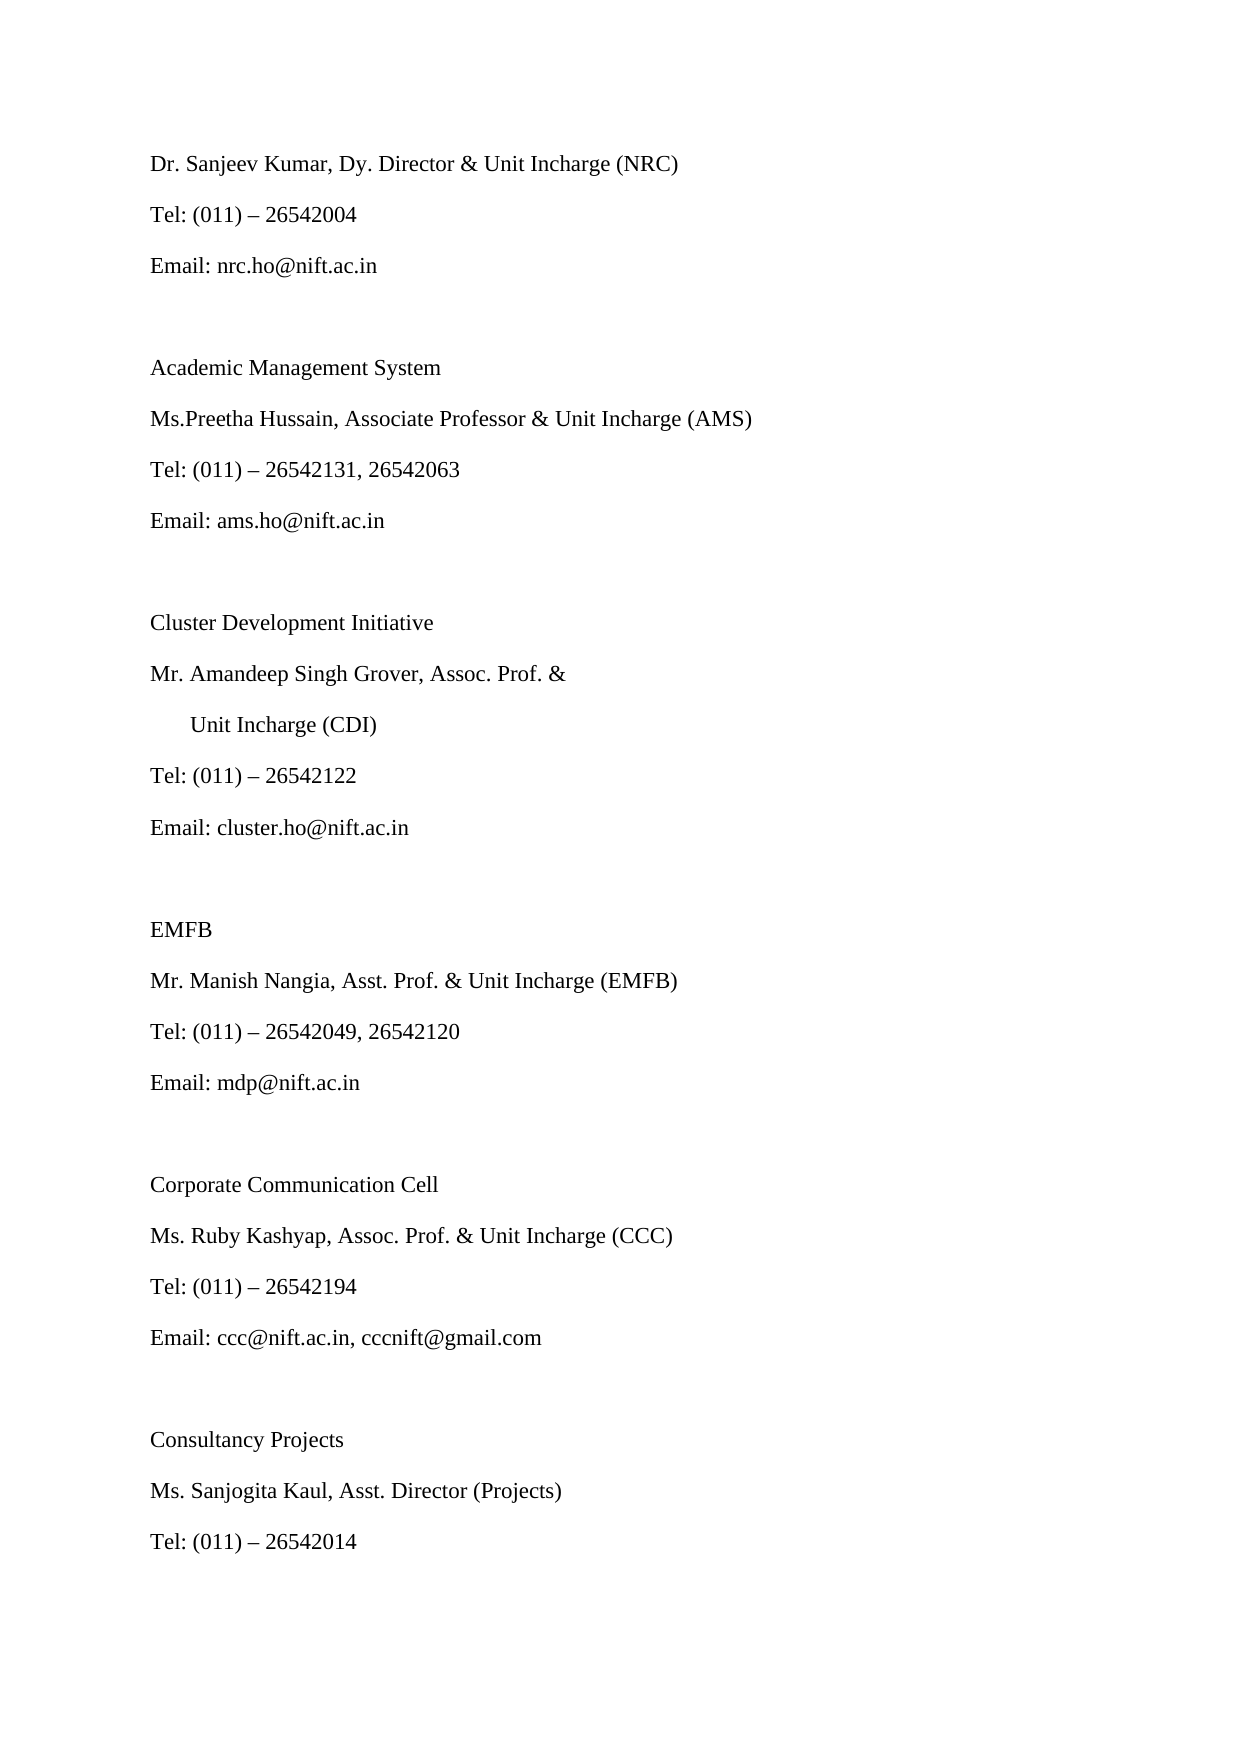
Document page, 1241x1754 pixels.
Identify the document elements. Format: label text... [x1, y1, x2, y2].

text Dr. Sanjeev Kumar, Dy. Director & Unit Incharge (NRC) [150, 150, 1090, 176]
text Tel: (011) – 26542049, 26542120 [150, 1018, 1090, 1044]
text Ms. Ruby Kashyap, Assoc. Prof. & Unit Incharge (CCC) [150, 1222, 1090, 1248]
text Corporate Communication Cell [150, 1171, 1090, 1197]
text EMFB [150, 916, 1090, 942]
text Email: cluster.ho@nift.ac.in [150, 813, 1090, 840]
text Tel: (011) – 26542014 [150, 1528, 1090, 1554]
text Tel: (011) – 26542004 [150, 201, 1090, 227]
text Email: nrc.ho@nift.ac.in [150, 252, 1090, 278]
text Academic Management System [150, 354, 1090, 381]
text Mr. Amandeep Singh Grover, Assoc. Prof. & [150, 660, 1090, 687]
text Unit Incharge (CDI) [150, 711, 1090, 738]
text Tel: (011) – 26542122 [150, 762, 1090, 789]
text Email: ams.ho@nift.ac.in [150, 507, 1090, 534]
text Email: ccc@nift.ac.in, cccnift@gmail.com [150, 1324, 1090, 1350]
text Cluster Development Initiative [150, 609, 1090, 636]
text Ms. Sanjogita Kaul, Asst. Director (Projects) [150, 1477, 1090, 1503]
text Consultancy Projects [150, 1426, 1090, 1452]
text Tel: (011) – 26542194 [150, 1273, 1090, 1299]
text Email: mdp@nift.ac.in [150, 1069, 1090, 1095]
text Mr. Manish Nangia, Asst. Prof. & Unit Incharge (EMFB) [150, 967, 1090, 993]
text Ms.Preetha Hussain, Associate Professor & Unit Incharge (AMS) [150, 405, 1090, 432]
text Tel: (011) – 26542131, 26542063 [150, 456, 1090, 483]
